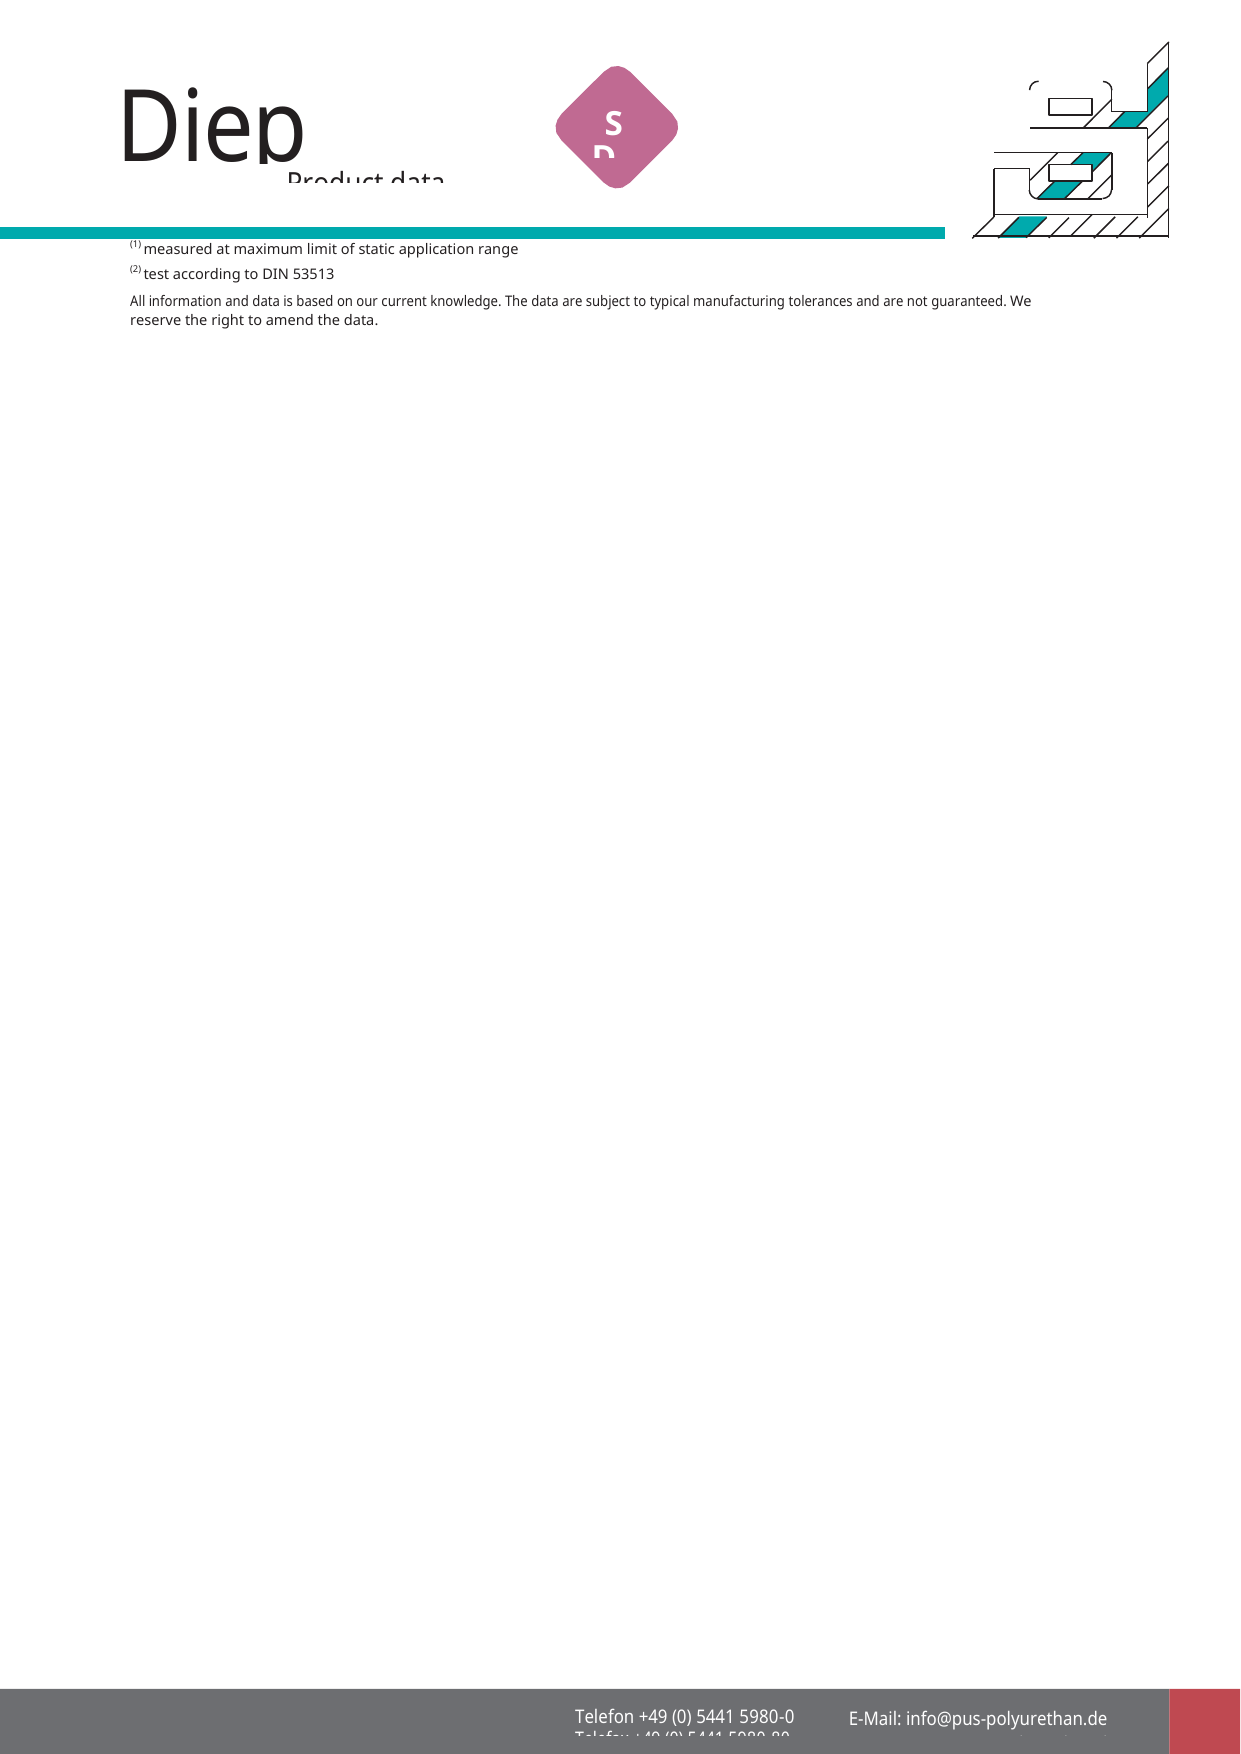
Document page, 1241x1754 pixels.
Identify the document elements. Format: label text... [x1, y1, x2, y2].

text All information and data is based on our current knowledge. The data are subject to typical manufacturing tolerances and are not guaranteed. We reserve the right to amend the data. [130, 291, 1058, 330]
text (2) test according to DIN 53513 [130, 262, 1240, 283]
text (1) measured at maximum limit of static application range [130, 237, 1240, 259]
